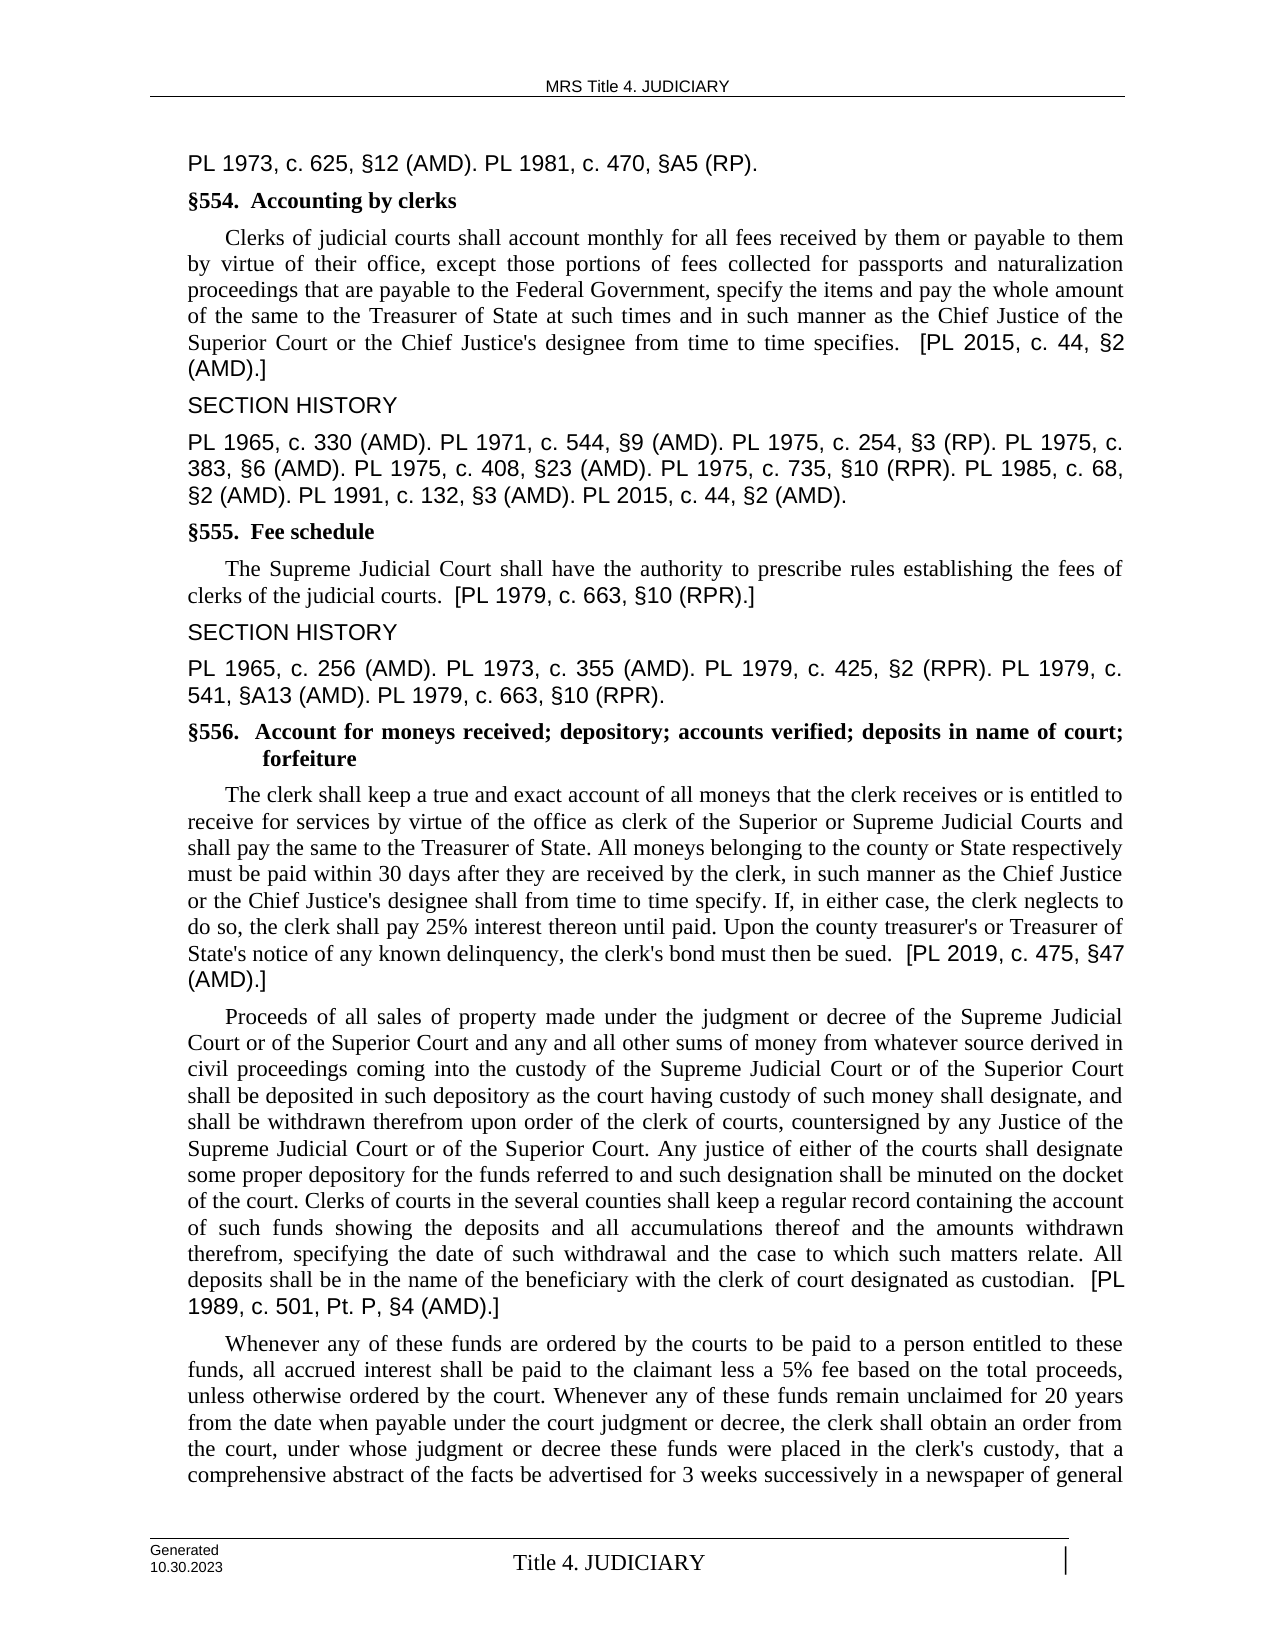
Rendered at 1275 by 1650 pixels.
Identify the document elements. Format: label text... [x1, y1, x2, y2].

text The clerk shall keep a true and exact account of all moneys that the clerk receives or is entitled to receive for services by virtue of the office as clerk of the Superior or Supreme Judicial Courts and shall pay the same to the Treasurer of State. All moneys belonging to the county or State respectively must be paid within 30 days after they are received by the clerk, in such manner as the Chief Justice or the Chief Justice's designee shall from time to time specify. If, in either case, the clerk neglects to do so, the clerk shall pay 25% interest thereon until paid. Upon the county treasurer's or Treasurer of State's notice of any known delinquency, the clerk's bond must then be sued. [PL 2019, c. 475, §47 (AMD).] [187, 781, 1125, 992]
text PL 1973, c. 625, §12 (AMD). PL 1981, c. 470, §A5 (RP). [187, 150, 1125, 176]
text SECTION HISTORY [187, 392, 1125, 418]
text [187, 1329, 1125, 1488]
text §554. Accounting by clerks [187, 187, 1125, 213]
text Clerks of judicial courts shall account monthly for all fees received by them or payable to them by virtue of their office, except those portions of fees collected for passports and naturalization proceedings that are payable to the Federal Government, specify the items and pay the whole amount of the same to the Treasurer of State at such times and in such manner as the Chief Justice of the Superior Court or the Chief Justice's designee from time to time specifies. [PL 2015, c. 44, §2 (AMD).] [187, 223, 1125, 382]
text PL 1965, c. 256 (AMD). PL 1973, c. 355 (AMD). PL 1979, c. 425, §2 (RPR). PL 1979, c. 541, §A13 (AMD). PL 1979, c. 663, §10 (RPR). [187, 655, 1125, 708]
text Proceeds of all sales of property made under the judgment or decree of the Supreme Judicial Court or of the Superior Court and any and all other sums of money from whatever source derived in civil proceedings coming into the custody of the Supreme Judicial Court or of the Superior Court shall be deposited in such depository as the court having custody of such money shall designate, and shall be withdrawn therefrom upon order of the clerk of courts, countersigned by any Justice of the Supreme Judicial Court or of the Superior Court. Any justice of either of the courts shall designate some proper depository for the funds referred to and such designation shall be minuted on the docket of the court. Clerks of courts in the several counties shall keep a regular record containing the account of such funds showing the deposits and all accumulations thereof and the amounts withdrawn therefrom, specifying the date of such withdrawal and the case to which such matters relate. All deposits shall be in the name of the beneficiary with the clerk of court designated as custodian. [PL 1989, c. 501, Pt. P, §4 (AMD).] [187, 1003, 1125, 1319]
text §556. Account for moneys received; depository; accounts verified; deposits in name of court; forfeiture [187, 718, 1125, 771]
text SECTION HISTORY [187, 618, 1125, 645]
text The Supreme Judicial Court shall have the authority to prescribe rules establishing the fees of clerks of the judicial courts. [PL 1979, c. 663, §10 (RPR).] [187, 555, 1125, 608]
text §555. Fee schedule [187, 518, 1125, 545]
text PL 1965, c. 330 (AMD). PL 1971, c. 544, §9 (AMD). PL 1975, c. 254, §3 (RP). PL 1975, c. 383, §6 (AMD). PL 1975, c. 408, §23 (AMD). PL 1975, c. 735, §10 (RPR). PL 1985, c. 68, §2 (AMD). PL 1991, c. 132, §3 (AMD). PL 2015, c. 44, §2 (AMD). [187, 429, 1125, 508]
